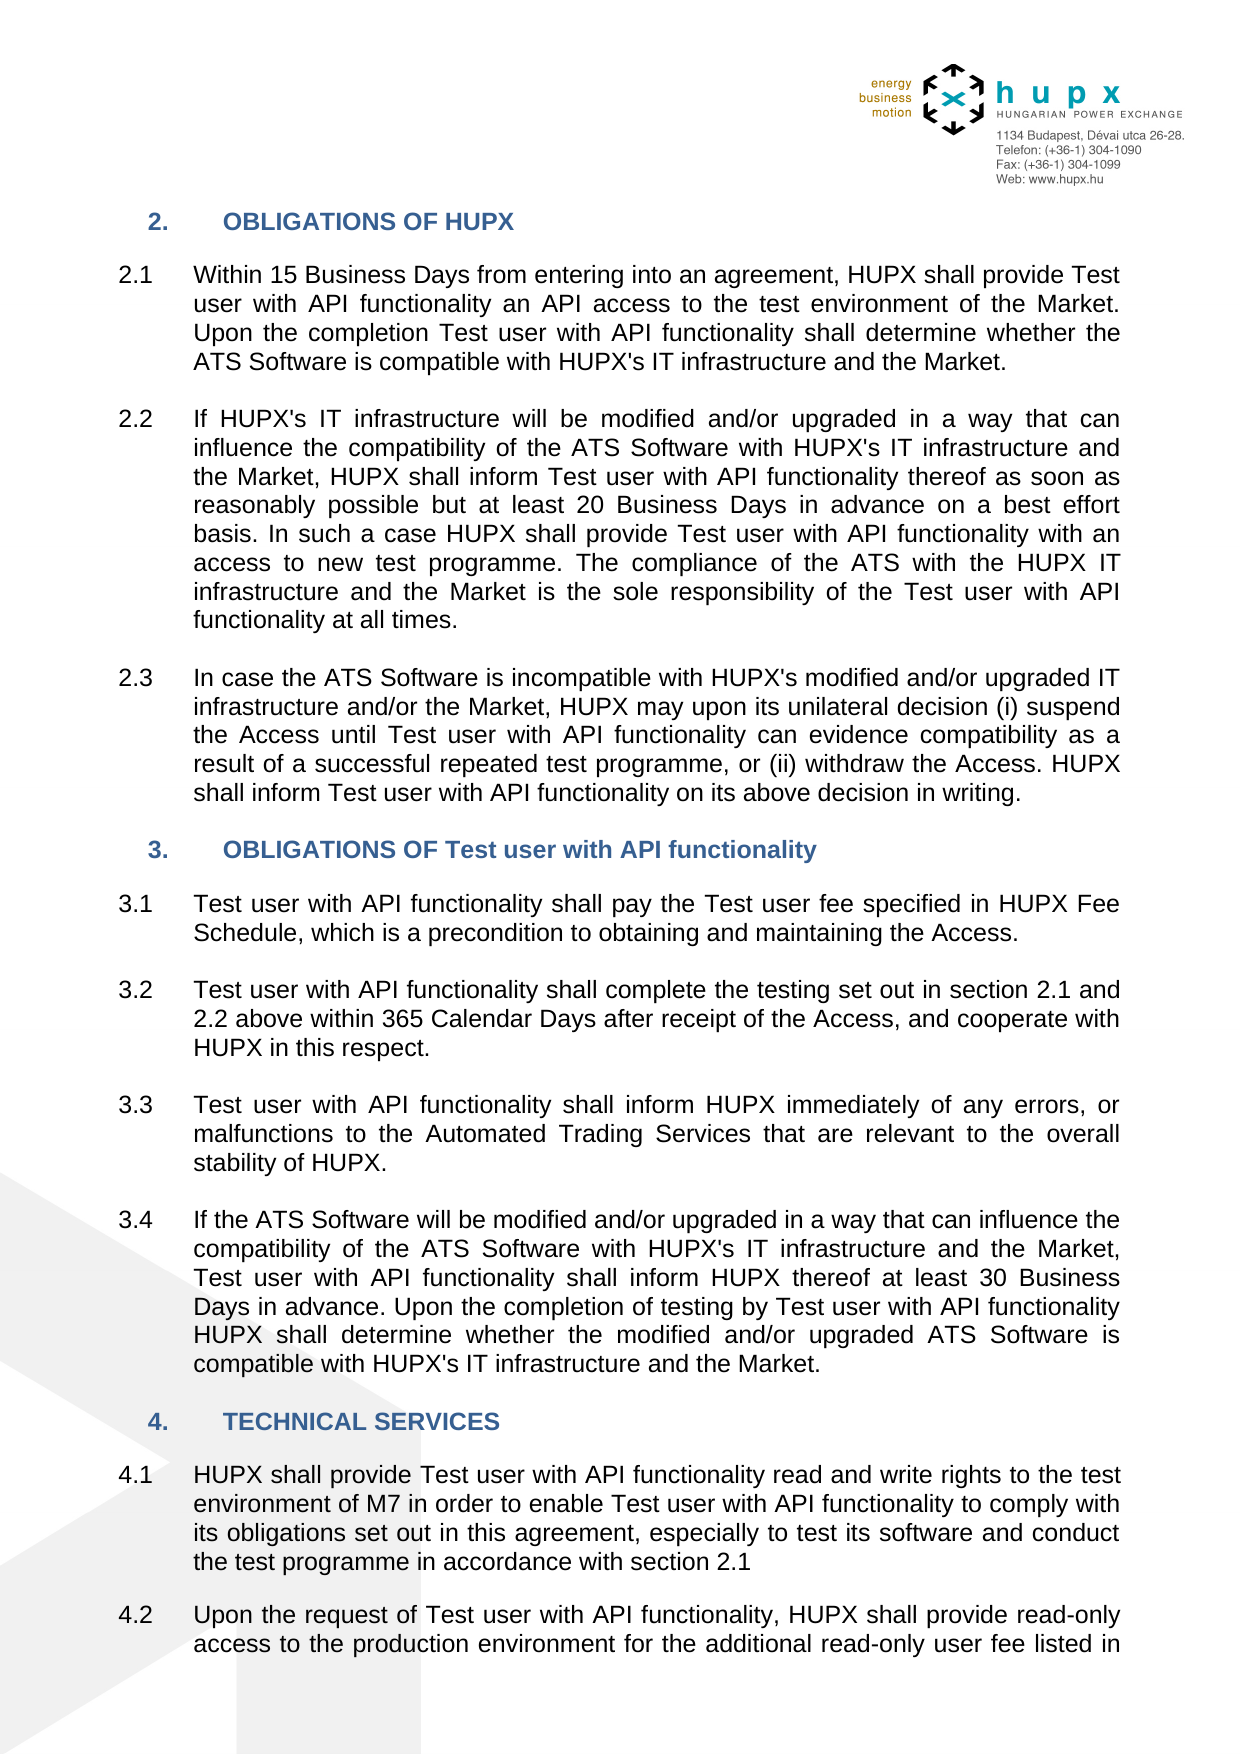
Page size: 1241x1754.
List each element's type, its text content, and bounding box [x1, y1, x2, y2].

subtitle Obligations of HUPX [148, 207, 1122, 236]
text 3.2 Test user with API functionality shall complete the testing set out in section 2.1 and 2.2 above within 365 Calendar Days after receipt of the Access, and cooperate with HUPX in this respect. [118, 976, 1122, 1062]
subtitle Obligations OF Test user with API functionality [148, 836, 1122, 864]
text 3.4 If the ATS Software will be modified and/or upgraded in a way that can influence the compatibility of the ATS Software with HUPX's IT infrastructure and the Market, Test user with API functionality shall inform HUPX thereof at least 30 Business Days in advance. Upon the completion of testing by Test user with API functionality HUPX shall determine whether the modified and/or upgraded ATS Software is compatible with HUPX's IT infrastructure and the Market. [118, 1206, 1122, 1378]
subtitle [118, 1601, 1122, 1658]
subtitle TECHNICAL SERVICES [148, 1407, 1122, 1436]
text 2.2 If HUPX's IT infrastructure will be modified and/or upgraded in a way that can influence the compatibility of the ATS Software with HUPX's IT infrastructure and the Market, HUPX shall inform Test user with API functionality thereof as soon as reasonably possible but at least 20 Business Days in advance on a best effort basis. In such a case HUPX shall provide Test user with API functionality with an access to new test programme. The compliance of the ATS with the HUPX IT infrastructure and the Market is the sole responsibility of the Test user with API functionality at all times. [118, 404, 1122, 634]
text 3.1 Test user with API functionality shall pay the Test user fee specified in HUPX Fee Schedule, which is a precondition to obtaining and maintaining the Access. [118, 889, 1122, 947]
text 2.1 Within 15 Business Days from entering into an agreement, HUPX shall provide Test user with API functionality an API access to the test environment of the Market. Upon the completion Test user with API functionality shall determine whether the ATS Software is compatible with HUPX's IT infrastructure and the Market. [118, 261, 1122, 376]
subtitle HUPX shall provide Test user with API functionality read and write rights to the test environment of M7 in order to enable Test user with API functionality to comply with its obligations set out in this agreement, especially to test its software and conduct the test programme in accordance with section 2.1 [118, 1461, 1122, 1576]
text 2.3 In case the ATS Software is incompatible with HUPX's modified and/or upgraded IT infrastructure and/or the Market, HUPX may upon its unilateral decision (i) suspend the Access until Test user with API functionality can evidence compatibility as a result of a successful repeated test programme, or (ii) withdraw the Access. HUPX shall inform Test user with API functionality on its above decision in writing. [118, 663, 1122, 807]
picture [0, 64, 1241, 1754]
text 3.3 Test user with API functionality shall inform HUPX immediately of any errors, or malfunctions to the Automated Trading Services that are relevant to the overall stability of HUPX. [118, 1091, 1122, 1177]
